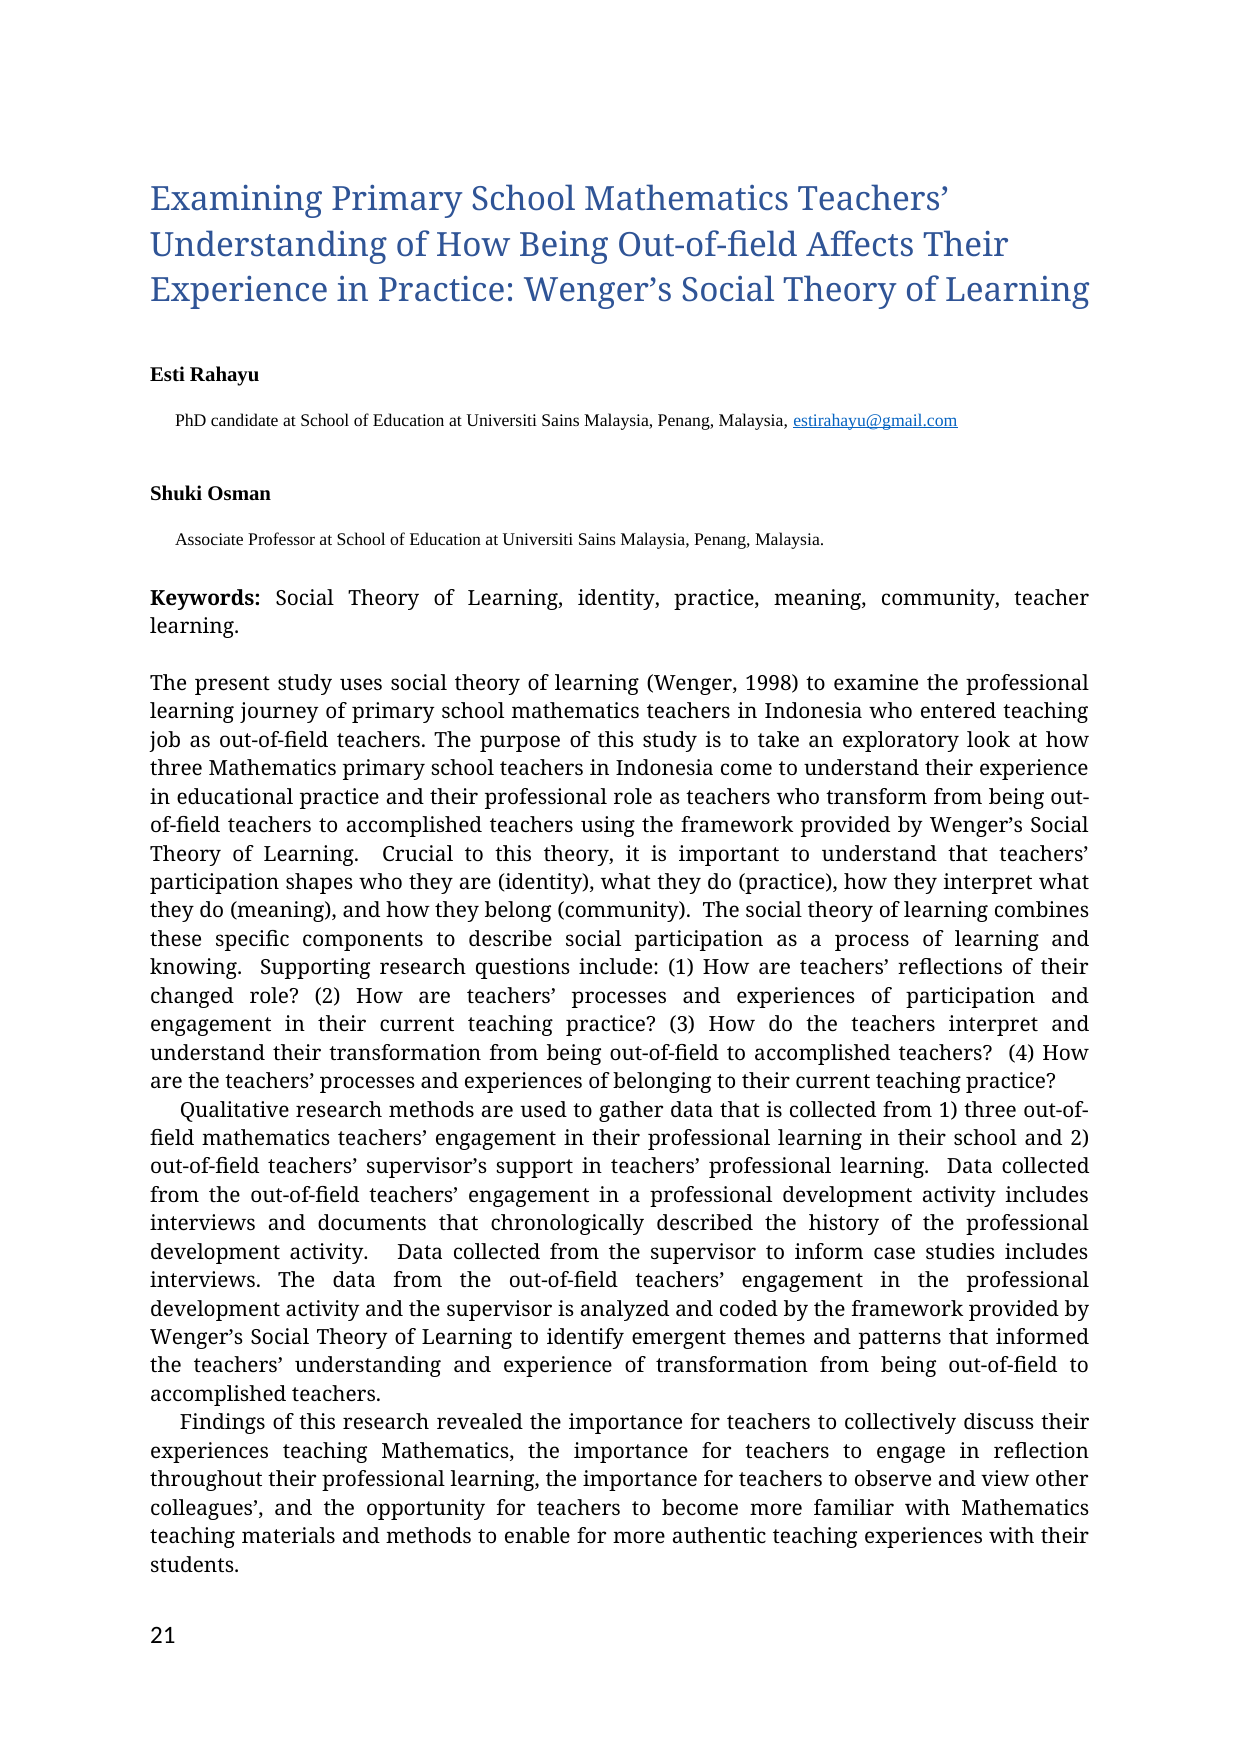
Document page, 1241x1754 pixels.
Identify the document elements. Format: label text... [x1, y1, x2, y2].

text Esti Rahayu [150, 361, 1090, 386]
text Shuki Osman [150, 480, 1090, 505]
text Associate Professor at School of Education at Universiti Sains Malaysia, Penang, Malaysia. [175, 528, 1090, 549]
text The present study uses social theory of learning (Wenger, 1998) to examine the professional learning journey of primary school mathematics teachers in Indonesia who entered teaching job as out-of-field teachers. The purpose of this study is to take an exploratory look at how three Mathematics primary school teachers in Indonesia come to understand their experience in educational practice and their professional role as teachers who transform from being out-of-field teachers to accomplished teachers using the framework provided by Wenger’s Social Theory of Learning. Crucial to this theory, it is important to understand that teachers’ participation shapes who they are (identity), what they do (practice), how they interpret what they do (meaning), and how they belong (community). The social theory of learning combines these specific components to describe social participation as a process of learning and knowing. Supporting research questions include: (1) How are teachers’ reflections of their changed role? (2) How are teachers’ processes and experiences of participation and engagement in their current teaching practice? (3) How do the teachers interpret and understand their transformation from being out-of-field to accomplished teachers? (4) How are the teachers’ processes and experiences of belonging to their current teaching practice? [150, 668, 1090, 1095]
text Qualitative research methods are used to gather data that is collected from 1) three out-of-field mathematics teachers’ engagement in their professional learning in their school and 2) out-of-field teachers’ supervisor’s support in teachers’ professional learning. Data collected from the out-of-field teachers’ engagement in a professional development activity includes interviews and documents that chronologically described the history of the professional development activity. Data collected from the supervisor to inform case studies includes interviews. The data from the out-of-field teachers’ engagement in the professional development activity and the supervisor is analyzed and coded by the framework provided by Wenger’s Social Theory of Learning to identify emergent themes and patterns that informed the teachers’ understanding and experience of transformation from being out-of-field to accomplished teachers. [150, 1095, 1090, 1407]
text Findings of this research revealed the importance for teachers to collectively discuss their experiences teaching Mathematics, the importance for teachers to engage in reflection throughout their professional learning, the importance for teachers to observe and view other colleagues’, and the opportunity for teachers to become more familiar with Mathematics teaching materials and methods to enable for more authentic teaching experiences with their students. [150, 1407, 1090, 1578]
text PhD candidate at School of Education at Universiti Sains Malaysia, Penang, Malaysia, estirahayu@gmail.com [175, 409, 1090, 430]
text Keywords: Social Theory of Learning, identity, practice, meaning, community, teacher learning. [150, 583, 1090, 640]
subtitle Examining Primary School Mathematics Teachers’ Understanding of How Being Out-of-field Affects Their Experience in Practice: Wenger’s Social Theory of Learning [150, 175, 1090, 311]
